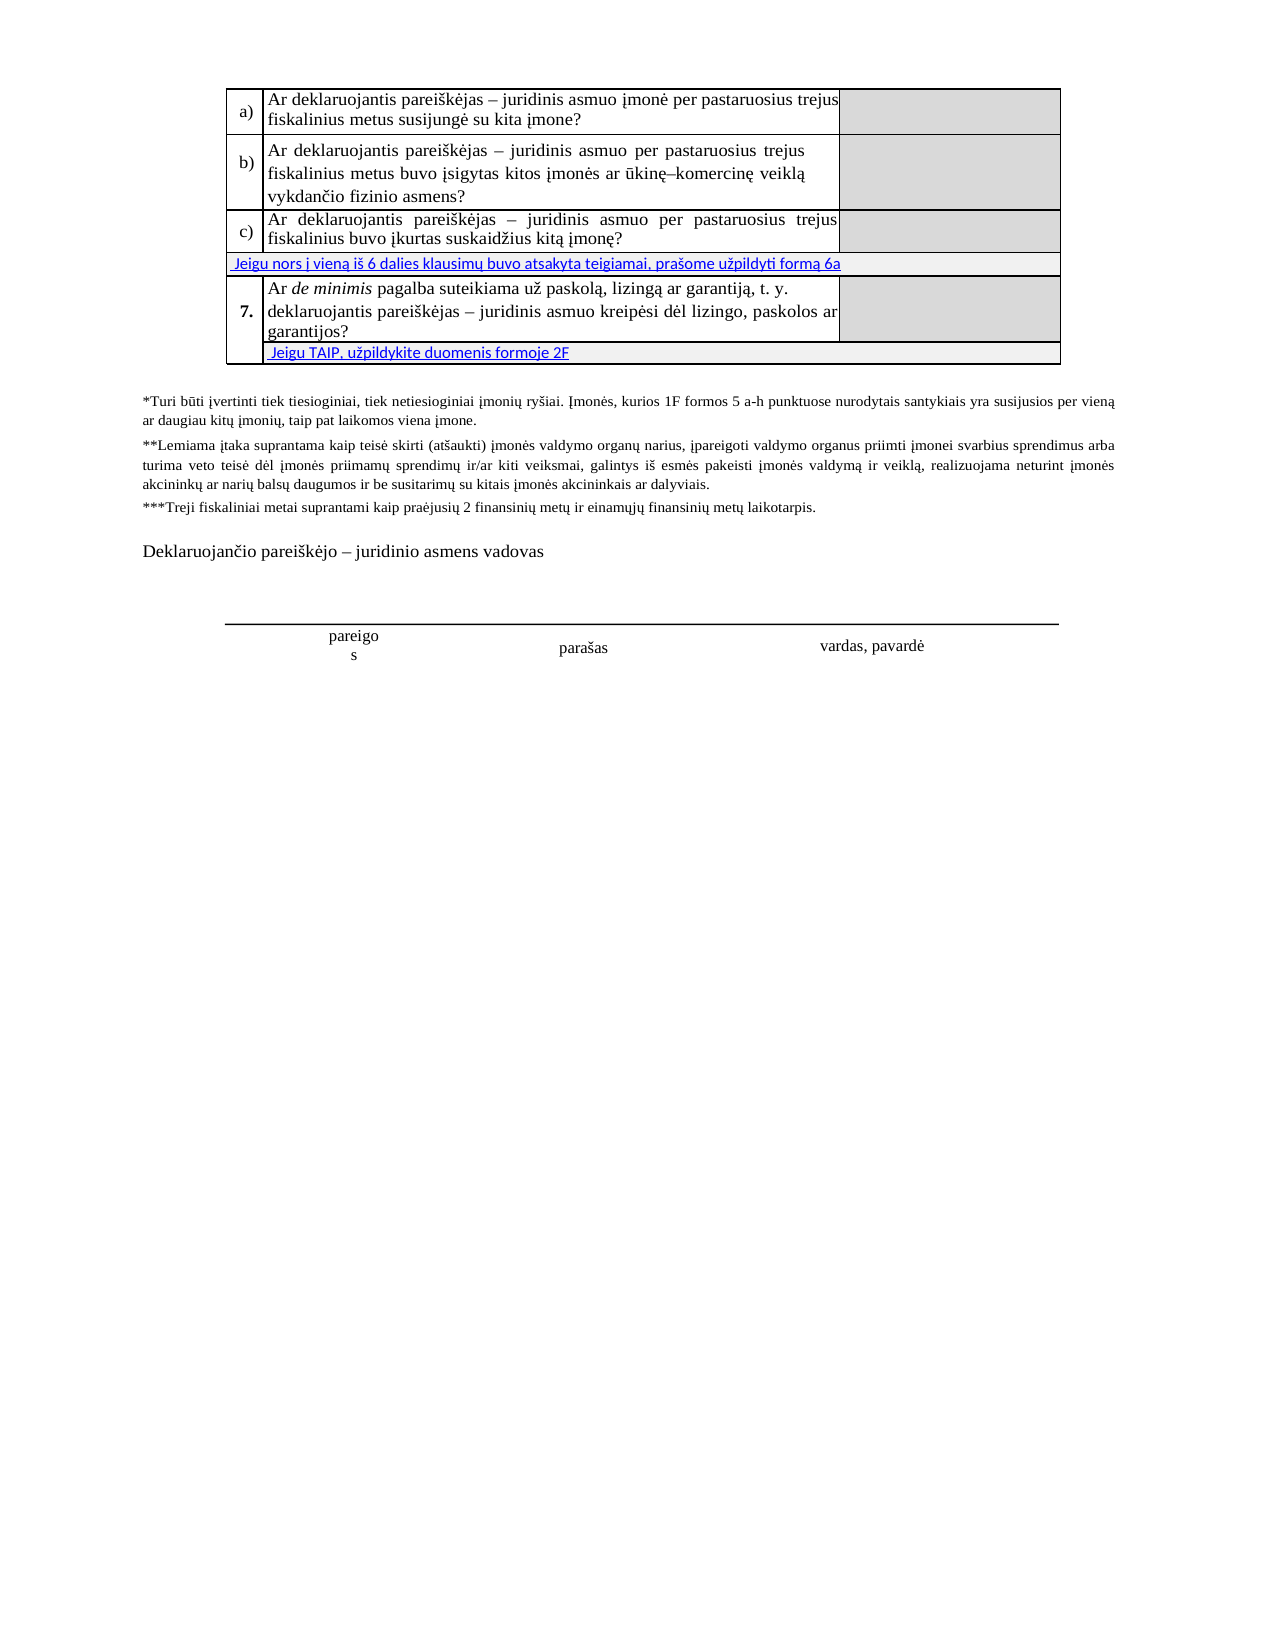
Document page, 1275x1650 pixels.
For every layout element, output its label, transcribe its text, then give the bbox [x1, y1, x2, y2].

text ***Treji fiskaliniai metai suprantami kaip praėjusių 2 finansinių metų ir einamųjų finansinių metų laikotarpis. [142, 498, 1117, 515]
table_cell 7. [227, 277, 262, 363]
table_cell c) [227, 211, 262, 252]
text **Lemiama įtaka suprantama kaip teisė skirti (atšaukti) įmonės valdymo organų narius, įpareigoti valdymo organus priimti įmonei svarbius sprendimus arba turima veto teisė dėl įmonės priimamų sprendimų ir/ar kiti veiksmai, galintys iš esmės pakeisti įmonės valdymą ir veiklą, realizuojama neturint įmonės akcininkų ar narių balsų daugumos ir be susitarimų su kitais įmonės akcininkais ar dalyviais. [142, 437, 1117, 492]
text vardas, pavardė [818, 635, 927, 654]
table_cell Ar deklaruojantis pareiškėjas – juridinis asmuo įmonė per pastaruosius trejus fiskalinius metus susijungė su kita įmone? [264, 90, 839, 134]
table_cell Jeigu nors į vieną iš 6 dalies klausimų buvo atsakyta teigiamai, prašome užpildyti formą 6a [227, 253, 1060, 275]
table_cell Ar de minimis pagalba suteikiama už paskolą, lizingą ar garantiją, t. y. deklaruojantis pareiškėjas – juridinis asmuo kreipėsi dėl lizingo, paskolos ar garantijos? [264, 277, 839, 341]
text Deklaruojančio pareiškėjo – juridinio asmens vadovas [142, 541, 1162, 561]
table_cell [840, 211, 1060, 252]
table_cell Jeigu TAIP, užpildykite duomenis formoje 2F [264, 343, 1060, 363]
table_cell Ar deklaruojantis pareiškėjas – juridinis asmuo per pastaruosius trejus fiskalinius metus buvo įsigytas kitos įmonės ar ūkinę–komercinę veiklą vykdančio fizinio asmens? [264, 135, 839, 209]
table_cell [840, 135, 1060, 209]
table_cell Ar deklaruojantis pareiškėjas – juridinis asmuo per pastaruosius trejus fiskalinius buvo įkurtas suskaidžius kitą įmonę? [264, 211, 839, 252]
text parašas [386, 638, 608, 657]
table_cell b) [227, 135, 262, 209]
table_cell [840, 90, 1060, 134]
table_cell a) [227, 90, 262, 134]
table_cell [840, 277, 1060, 341]
text pareigos [326, 626, 382, 664]
text *Turi būti įvertinti tiek tiesioginiai, tiek netiesioginiai įmonių ryšiai. Įmonės, kurios 1F formos 5 a-h punktuose nurodytais santykiais yra susijusios per vieną ar daugiau kitų įmonių, taip pat laikomos viena įmone. [142, 393, 1117, 429]
